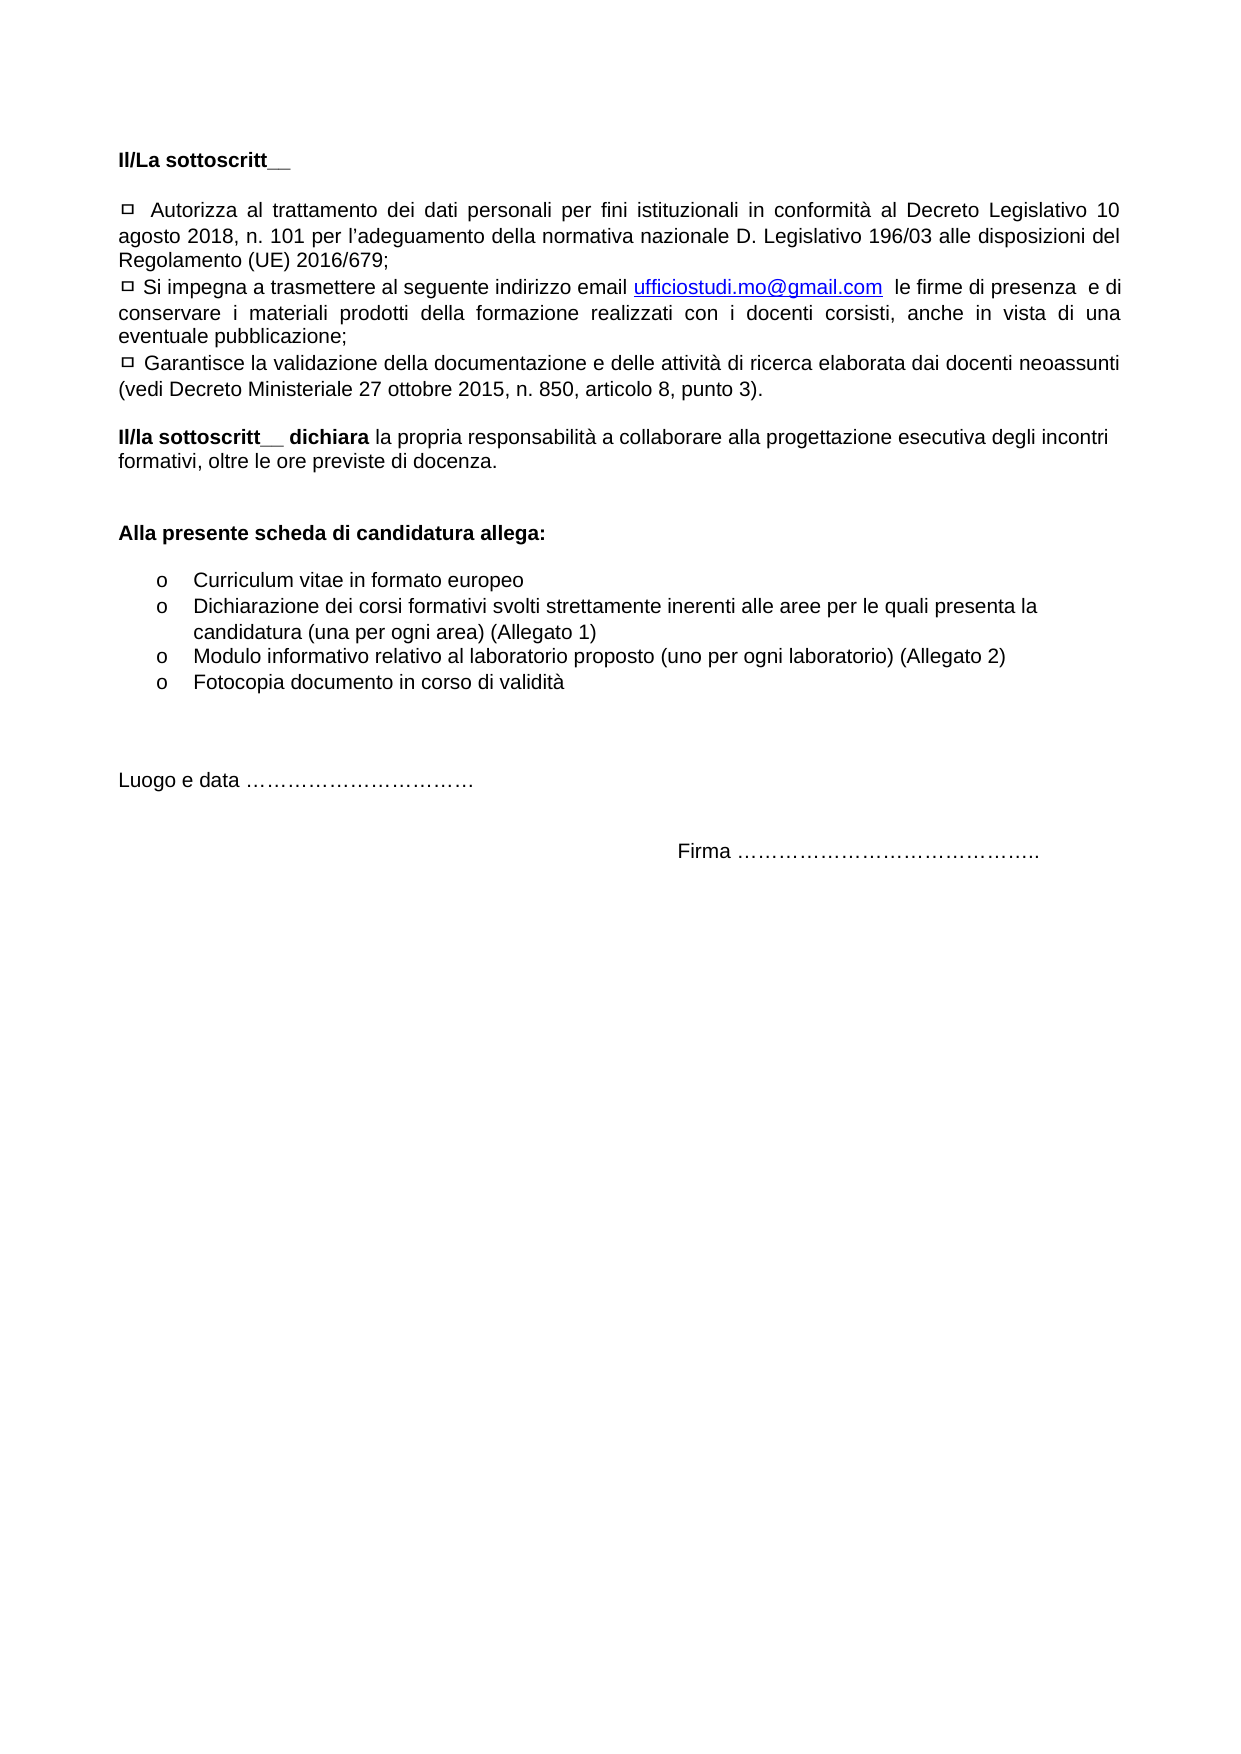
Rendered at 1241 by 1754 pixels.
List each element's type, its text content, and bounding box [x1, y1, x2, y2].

text Luogo e data …………………………… [118, 767, 1122, 791]
text ㅁ Garantisce la validazione della documentazione e delle attività di ricerca elaborata dai docenti neoassunti (vedi Decreto Ministeriale 27 ottobre 2015, n. 850, articolo 8, punto 3). [118, 348, 1122, 401]
list Modulo informativo relativo al laboratorio proposto (uno per ogni laboratorio) (Allegato 2) [156, 644, 1122, 670]
text Il/La sottoscritt__ [118, 148, 1122, 172]
text Alla presente scheda di candidatura allega: [118, 520, 1122, 544]
text Il/la sottoscritt__ dichiara la propria responsabilità a collaborare alla progettazione esecutiva degli incontri formativi, oltre le ore previste di docenza. [118, 424, 1122, 472]
list Curriculum vitae in formato europeo [156, 568, 1122, 594]
text Firma …………………………………….. [118, 839, 1122, 863]
list Fotocopia documento in corso di validità [156, 670, 1122, 696]
text ㅁ Si impegna a trasmettere al seguente indirizzo email ufficiostudi.mo@gmail.com le firme di presenza e di conservare i materiali prodotti della formazione realizzati con i docenti corsisti, anche in vista di una eventuale pubblicazione; [118, 272, 1122, 348]
list Dichiarazione dei corsi formativi svolti strettamente inerenti alle aree per le quali presenta la candidatura (una per ogni area) (Allegato 1) [156, 594, 1122, 644]
text ㅁ Autorizza al trattamento dei dati personali per fini istituzionali in conformità al Decreto Legislativo 10 agosto 2018, n. 101 per l’adeguamento della normativa nazionale D. Legislativo 196/03 alle disposizioni del Regolamento (UE) 2016/679; [118, 196, 1122, 272]
